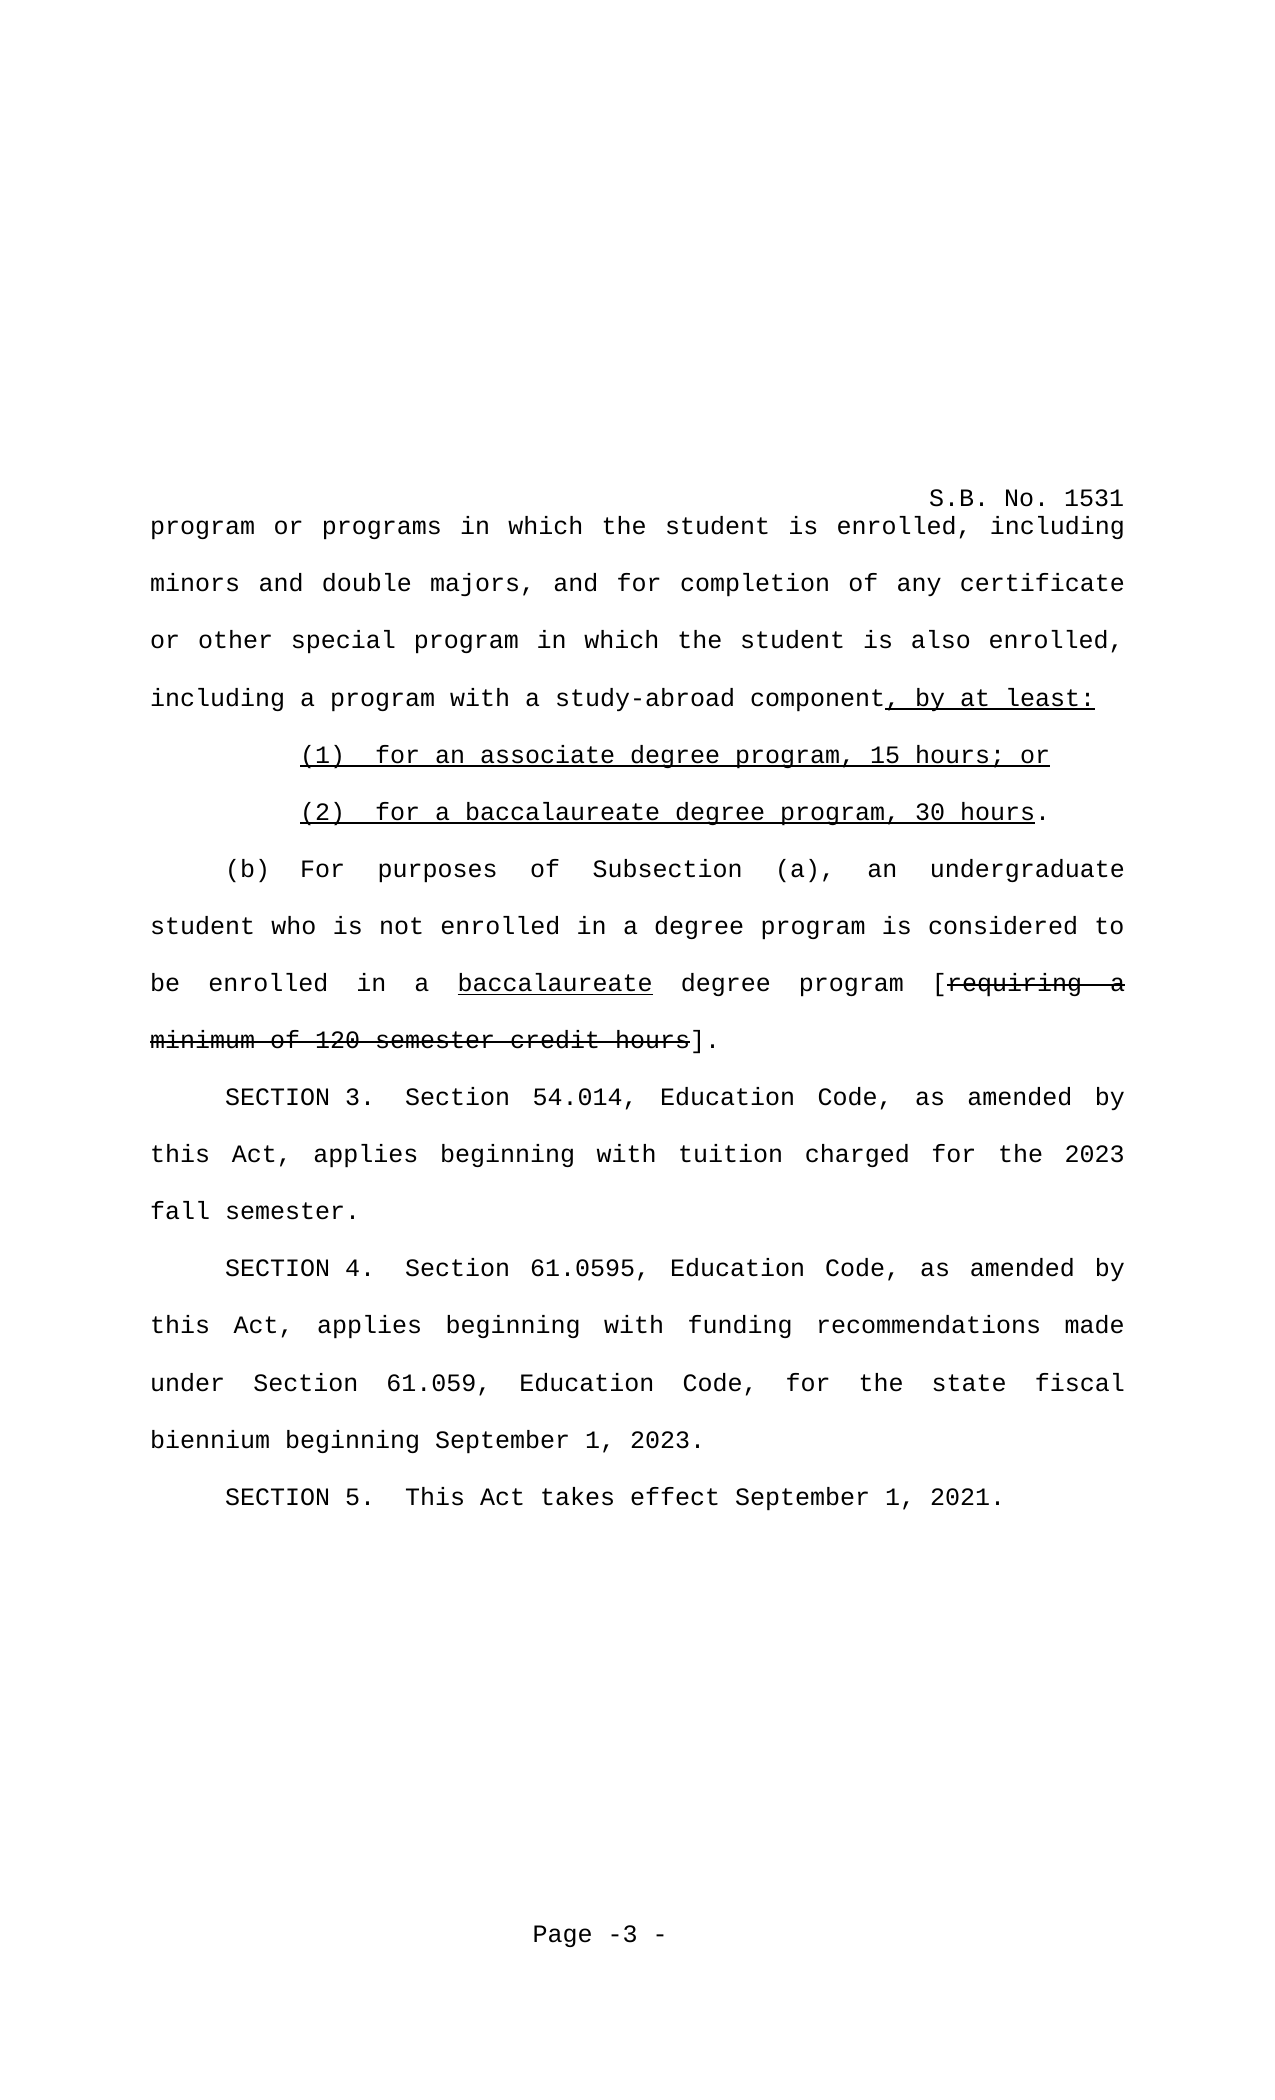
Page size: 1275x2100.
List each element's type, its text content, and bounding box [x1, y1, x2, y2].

text SECTION 4. Section 61.0595, Education Code, as amended by this Act, applies beginning with funding recommendations made under Section 61.059, Education Code, for the state fiscal biennium beginning September 1, 2023. [150, 1256, 1125, 1456]
text (2) for a baccalaureate degree program, 30 hours. [150, 799, 1125, 828]
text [150, 514, 1125, 713]
text (b) For purposes of Subsection (a), an undergraduate student who is not enrolled in a degree program is considered to be enrolled in a baccalaureate degree program [requiring a minimum of 120 semester credit hours]. [150, 856, 1125, 1056]
text (1) for an associate degree program, 15 hours; or [150, 742, 1125, 771]
text SECTION 5. This Act takes effect September 1, 2021. [150, 1484, 1125, 1513]
text SECTION 3. Section 54.014, Education Code, as amended by this Act, applies beginning with tuition charged for the 2023 fall semester. [150, 1084, 1125, 1227]
